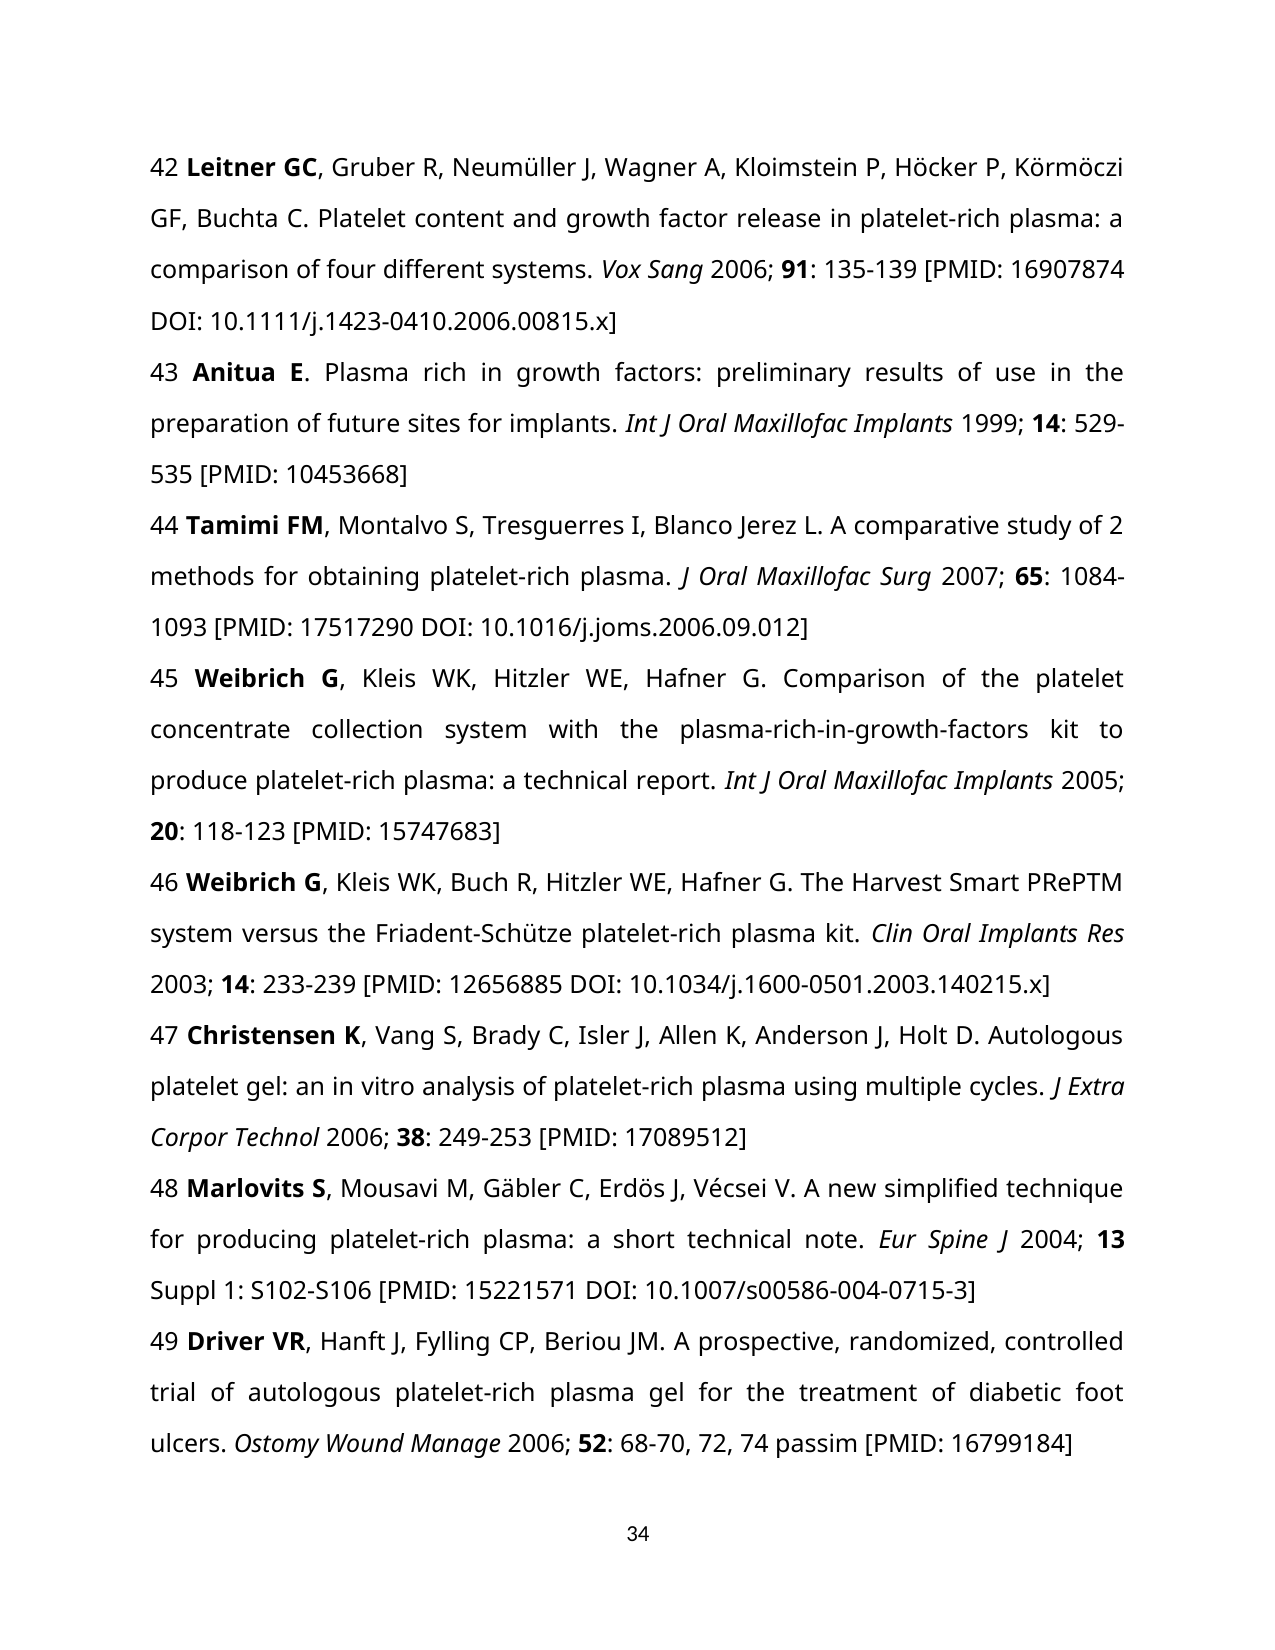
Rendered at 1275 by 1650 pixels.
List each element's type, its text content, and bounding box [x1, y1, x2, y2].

text 44 Tamimi FM, Montalvo S, Tresguerres I, Blanco Jerez L. A comparative study of 2 methods for obtaining platelet-rich plasma. J Oral Maxillofac Surg 2007; 65: 1084-1093 [PMID: 17517290 DOI: 10.1016/j.joms.2006.09.012] [150, 507, 1125, 643]
text 47 Christensen K, Vang S, Brady C, Isler J, Allen K, Anderson J, Holt D. Autologous platelet gel: an in vitro analysis of platelet-rich plasma using multiple cycles. J Extra Corpor Technol 2006; 38: 249-253 [PMID: 17089512] [150, 1018, 1125, 1154]
text 45 Weibrich G, Kleis WK, Hitzler WE, Hafner G. Comparison of the platelet concentrate collection system with the plasma-rich-in-growth-factors kit to produce platelet-rich plasma: a technical report. Int J Oral Maxillofac Implants 2005; 20: 118-123 [PMID: 15747683] [150, 660, 1125, 848]
text 48 Marlovits S, Mousavi M, Gäbler C, Erdös J, Vécsei V. A new simplified technique for producing platelet-rich plasma: a short technical note. Eur Spine J 2004; 13 Suppl 1: S102-S106 [PMID: 15221571 DOI: 10.1007/s00586-004-0715-3] [150, 1171, 1125, 1307]
text 43 Anitua E. Plasma rich in growth factors: preliminary results of use in the preparation of future sites for implants. Int J Oral Maxillofac Implants 1999; 14: 529-535 [PMID: 10453668] [150, 354, 1125, 490]
text 42 Leitner GC, Gruber R, Neumüller J, Wagner A, Kloimstein P, Höcker P, Körmöczi GF, Buchta C. Platelet content and growth factor release in platelet-rich plasma: a comparison of four different systems. Vox Sang 2006; 91: 135-139 [PMID: 16907874 DOI: 10.1111/j.1423-0410.2006.00815.x] [150, 150, 1125, 337]
text 46 Weibrich G, Kleis WK, Buch R, Hitzler WE, Hafner G. The Harvest Smart PRePTM system versus the Friadent-Schütze platelet-rich plasma kit. Clin Oral Implants Res 2003; 14: 233-239 [PMID: 12656885 DOI: 10.1034/j.1600-0501.2003.140215.x] [150, 864, 1125, 1001]
text 49 Driver VR, Hanft J, Fylling CP, Beriou JM. A prospective, randomized, controlled trial of autologous platelet-rich plasma gel for the treatment of diabetic foot ulcers. Ostomy Wound Manage 2006; 52: 68-70, 72, 74 passim [PMID: 16799184] [150, 1324, 1125, 1460]
